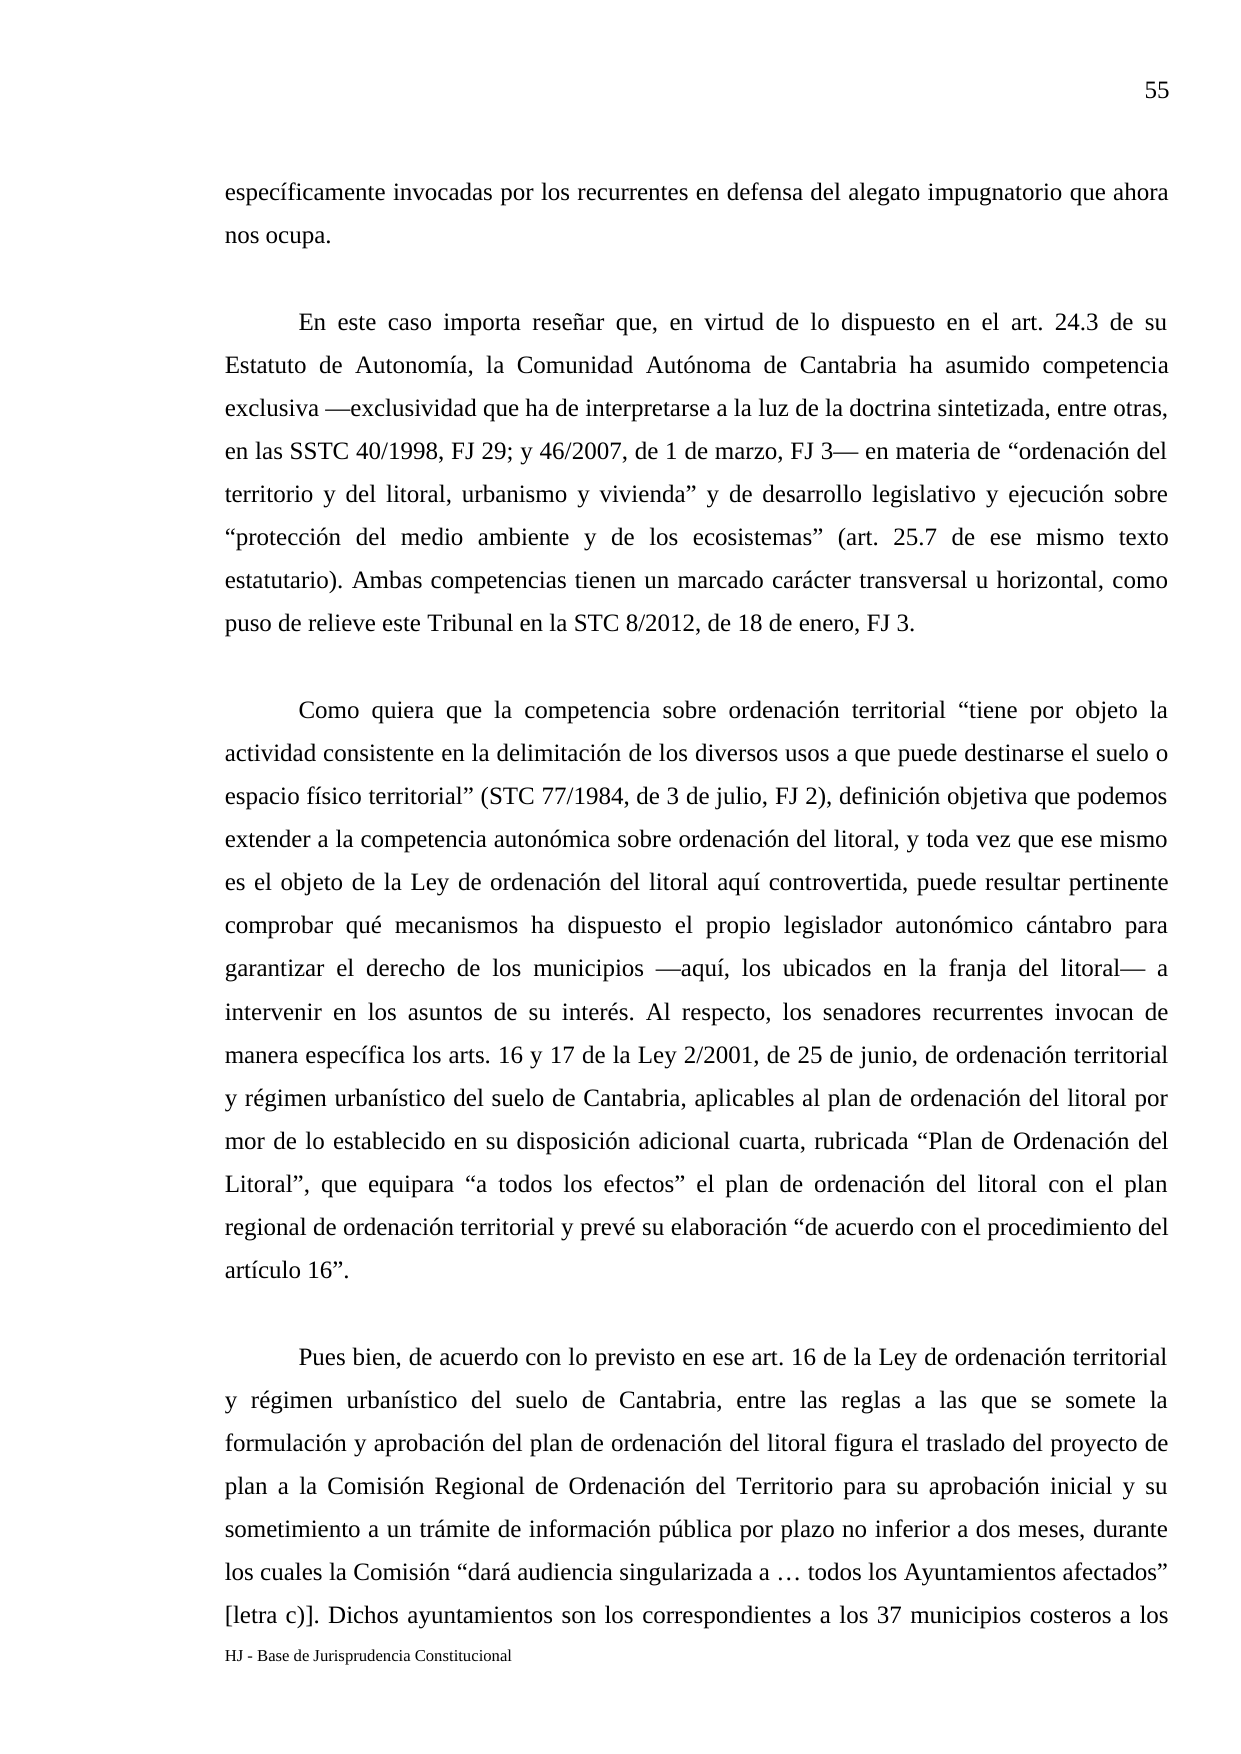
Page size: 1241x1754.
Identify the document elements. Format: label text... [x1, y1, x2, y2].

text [224, 177, 1169, 249]
text En este caso importa reseñar que, en virtud de lo dispuesto en el art. 24.3 de su Estatuto de Autonomía, la Comunidad Autónoma de Cantabria ha asumido competencia exclusiva —exclusividad que ha de interpretarse a la luz de la doctrina sintetizada, entre otras, en las SSTC 40/1998, FJ 29; y 46/2007, de 1 de marzo, FJ 3— en materia de “ordenación del territorio y del litoral, urbanismo y vivienda” y de desarrollo legislativo y ejecución sobre “protección del medio ambiente y de los ecosistemas” (art. 25.7 de ese mismo texto estatutario). Ambas competencias tienen un marcado carácter transversal u horizontal, como puso de relieve este Tribunal en la STC 8/2012, de 18 de enero, FJ 3. [224, 307, 1169, 637]
text Como quiera que la competencia sobre ordenación territorial “tiene por objeto la actividad consistente en la delimitación de los diversos usos a que puede destinarse el suelo o espacio físico territorial” (STC 77/1984, de 3 de julio, FJ 2), definición objetiva que podemos extender a la competencia autonómica sobre ordenación del litoral, y toda vez que ese mismo es el objeto de la Ley de ordenación del litoral aquí controvertida, puede resultar pertinente comprobar qué mecanismos ha dispuesto el propio legislador autonómico cántabro para garantizar el derecho de los municipios —aquí, los ubicados en la franja del litoral— a intervenir en los asuntos de su interés. Al respecto, los senadores recurrentes invocan de manera específica los arts. 16 y 17 de la Ley 2/2001, de 25 de junio, de ordenación territorial y régimen urbanístico del suelo de Cantabria, aplicables al plan de ordenación del litoral por mor de lo establecido en su disposición adicional cuarta, rubricada “Plan de Ordenación del Litoral”, que equipara “a todos los efectos” el plan de ordenación del litoral con el plan regional de ordenación territorial y prevé su elaboración “de acuerdo con el procedimiento del artículo 16”. [224, 695, 1169, 1284]
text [224, 1342, 1169, 1629]
